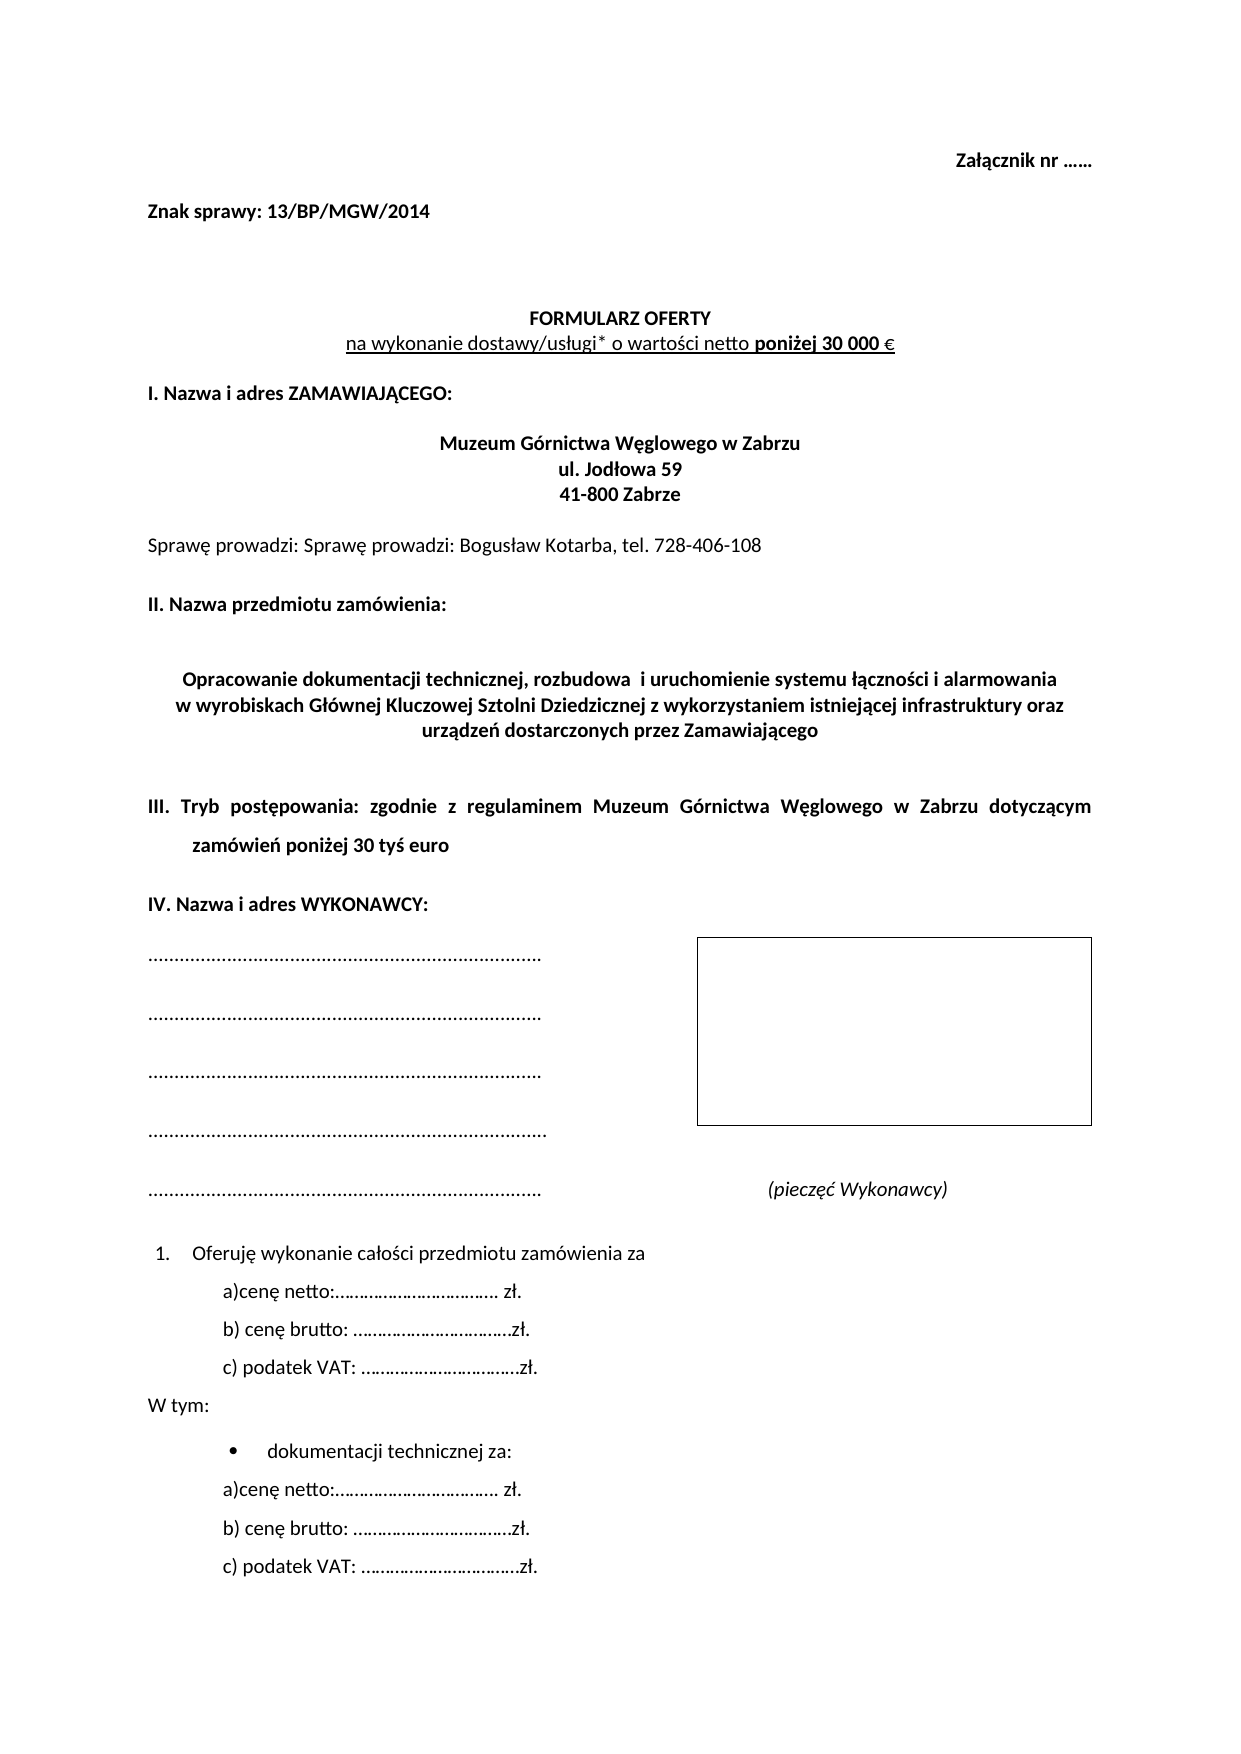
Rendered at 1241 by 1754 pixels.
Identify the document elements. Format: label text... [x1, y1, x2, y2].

subtitle Znak sprawy: 13/BP/MGW/2014 [148, 198, 1093, 223]
list a)cenę netto:……………………………. zł. [223, 1278, 1093, 1303]
list c) podatek VAT: ……………………………zł. [223, 1354, 1093, 1379]
text Sprawę prowadzi: Sprawę prowadzi: Bogusław Kotarba, tel. 728-406-108 [148, 532, 1093, 558]
text ........................................................................... [148, 1000, 697, 1025]
text ul. Jodłowa 59 [148, 456, 1093, 481]
text ........................................................................... (pieczęć Wykonawcy) [148, 1177, 1093, 1202]
text 41-800 Zabrze [148, 481, 1093, 507]
text Załącznik nr …… [223, 148, 1093, 173]
list Oferuję wykonanie całości przedmiotu zamówienia za [154, 1240, 1093, 1265]
list a)cenę netto:……………………………. zł. [223, 1477, 1093, 1502]
text Opracowanie dokumentacji technicznej, rozbudowa i uruchomienie systemu łączności i alarmowania w wyrobiskach Głównej Kluczowej Sztolni Dziedzicznej z wykorzystaniem istniejącej infrastruktury oraz urządzeń dostarczonych przez Zamawiającego [148, 667, 1093, 743]
list dokumentacji technicznej za: [229, 1438, 1093, 1464]
text IV. Nazwa i adres WYKONAWCY: [148, 891, 1093, 916]
text ............................................................................ [148, 1118, 1093, 1143]
text ........................................................................... [148, 941, 697, 966]
subtitle FORMULARZ OFERTY [148, 305, 1093, 331]
text W tym: [148, 1392, 1093, 1418]
text Muzeum Górnictwa Węglowego w Zabrzu [148, 431, 1093, 456]
text ........................................................................... [148, 1059, 697, 1084]
list b) cenę brutto: ……………………………zł. [223, 1316, 1093, 1341]
text I. Nazwa i adres ZAMAWIAJĄCEGO: [148, 381, 1093, 406]
list c) podatek VAT: ……………………………zł. [223, 1553, 1093, 1578]
list b) cenę brutto: ……………………………zł. [223, 1515, 1093, 1540]
text na wykonanie dostawy/usługi* o wartości netto poniżej 30 000 € [148, 331, 1093, 356]
text III. Tryb postępowania: zgodnie z regulaminem Muzeum Górnictwa Węglowego w Zabrzu dotyczącym zamówień poniżej 30 tyś euro [148, 794, 1093, 857]
text II. Nazwa przedmiotu zamówienia: [148, 591, 1093, 617]
